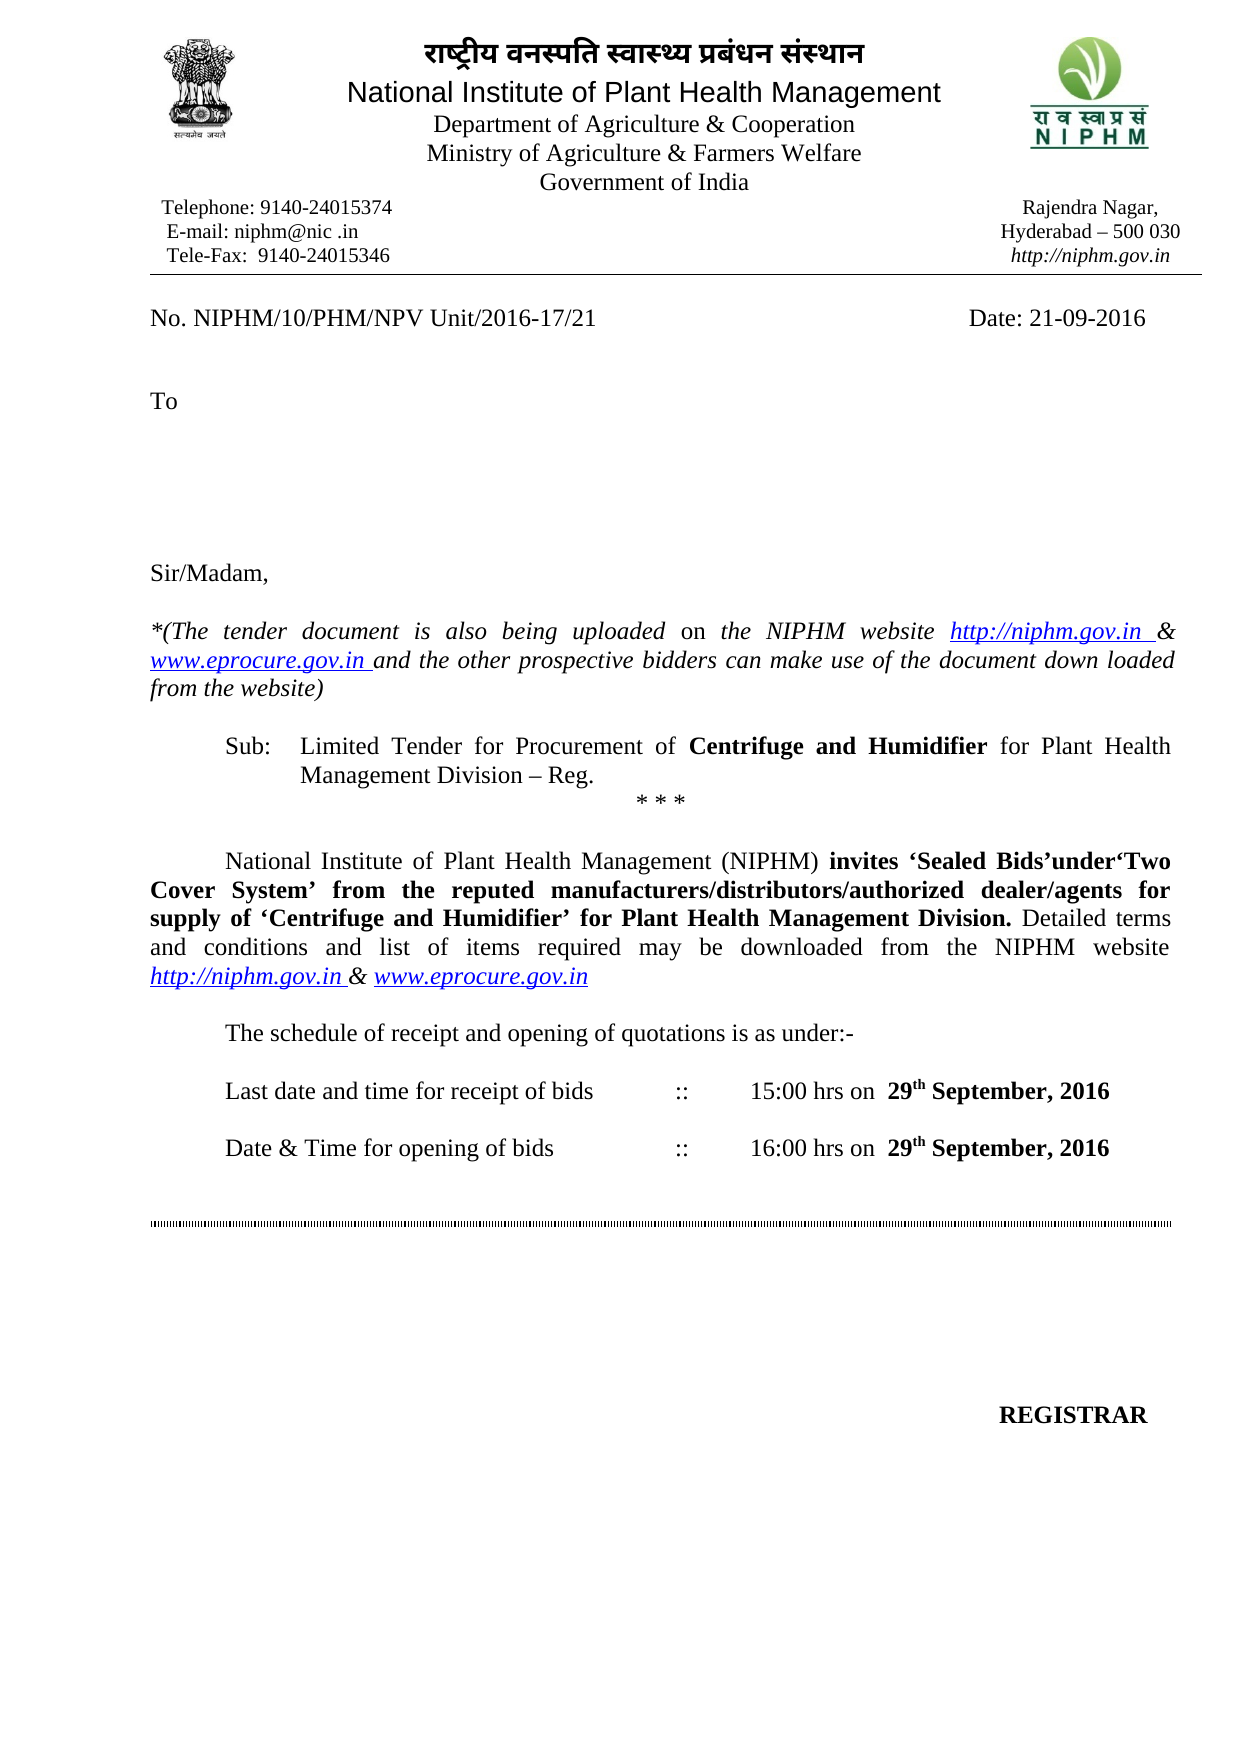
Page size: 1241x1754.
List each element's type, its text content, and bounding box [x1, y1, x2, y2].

text * * * [150, 788, 1171, 817]
text REGISTRAR [900, 1400, 1171, 1428]
text National Institute of Plant Health Management (NIPHM) invites ‘Sealed Bids’under‘Two Cover System’ from the reputed manufacturers/distributors/authorized dealer/agents for supply of ‘Centrifuge and Humidifier’ for Plant Health Management Division. Detailed terms and conditions and list of items required may be downloaded from the NIPHM website http://niphm.gov.in & www.eprocure.gov.in [150, 846, 1171, 990]
table_cell Telephone: 9140-24015374 E-mail: niphm@nic .in Tele-Fax: 9140-24015346 [150, 195, 977, 274]
text The schedule of receipt and opening of quotations is as under:- [150, 1018, 1171, 1047]
table_header राष्‍ट्रीय वनस्‍पति स्‍वास्‍थ्‍य प्रबंधन संस्‍थान National Institute of Plant Health Management Department of Agriculture & Cooperation Ministry of Agriculture & Farmers Welfare Government of India [311, 38, 977, 195]
text Date & Time for opening of bids :: 16:00 hrs on 29th September, 2016 [150, 1133, 1171, 1161]
table_cell Rajendra Nagar, Hyderabad – 500 030 http://niphm.gov.in [977, 195, 1202, 274]
table_header [150, 38, 311, 195]
text No. NIPHM/10/PHM/NPV Unit/2016-17/21 Date: 21-09-2016 [150, 303, 1171, 332]
text To [150, 386, 1171, 415]
text Last date and time for receipt of bids :: 15:00 hrs on 29th September, 2016 [150, 1076, 1171, 1105]
text Sub: Limited Tender for Procurement of Centrifuge and Humidifier for Plant Health Management Division – Reg. [225, 731, 1171, 788]
text *(The tender document is also being uploaded on the NIPHM website http://niphm.gov.in & www.eprocure.gov.in and the other prospective bidders can make use of the document down loaded from the website) [150, 616, 1176, 702]
picture [161, 37, 237, 142]
picture [1030, 37, 1149, 149]
text Sir/Madam, [150, 558, 1171, 587]
table_header [977, 38, 1202, 195]
